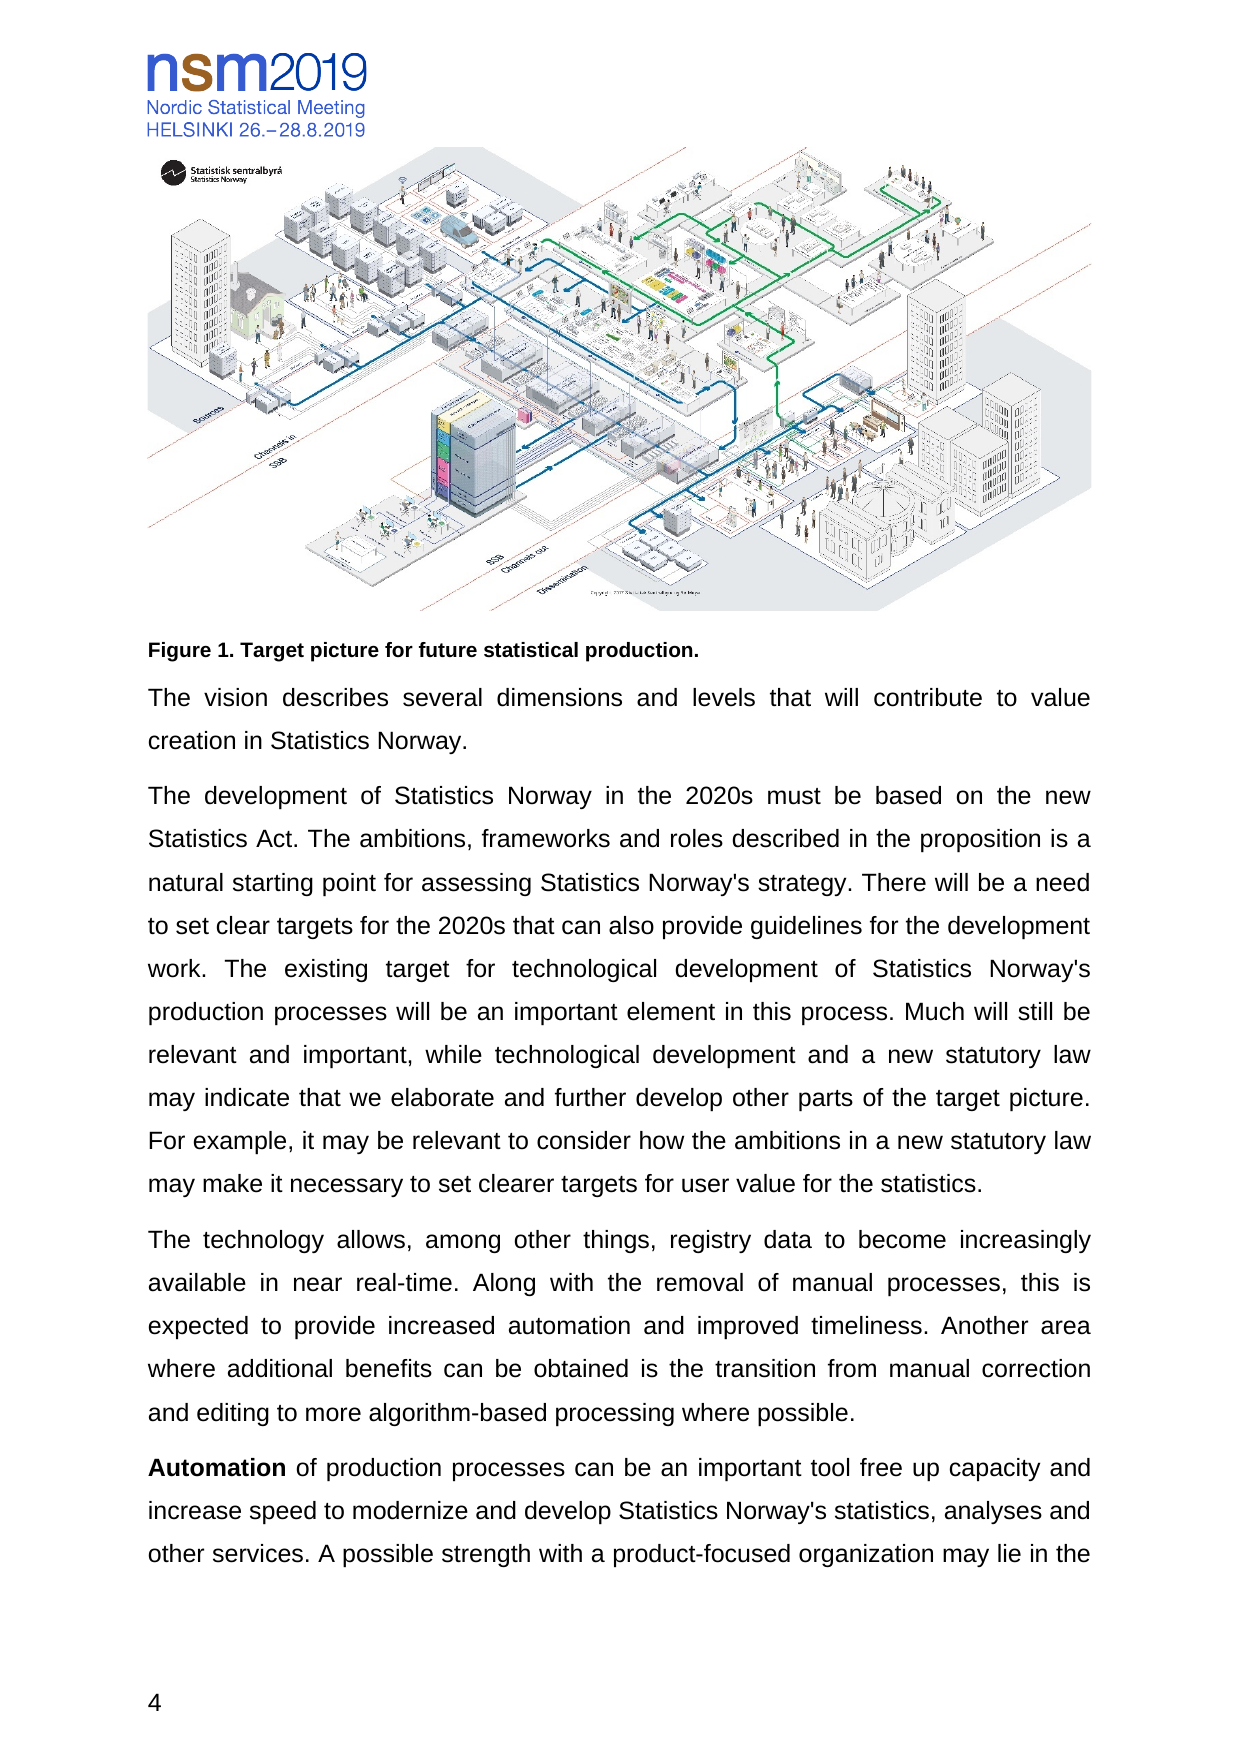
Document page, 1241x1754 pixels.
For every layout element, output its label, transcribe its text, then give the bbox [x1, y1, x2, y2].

text The technology allows, among other things, registry data to become increasingly available in near real-time. Along with the removal of manual processes, this is expected to provide increased automation and improved timeliness. Another area where additional benefits can be obtained is the transition from manual correction and editing to more algorithm-based processing where possible. [148, 1225, 1093, 1426]
text The vision describes several dimensions and levels that will contribute to value creation in Statistics Norway. [148, 683, 1093, 754]
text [148, 1453, 1093, 1568]
picture [147, 147, 1092, 611]
picture [147, 53, 367, 137]
text The development of Statistics Norway in the 2020s must be based on the new Statistics Act. The ambitions, frameworks and roles described in the proposition is a natural starting point for assessing Statistics Norway's strategy. There will be a need to set clear targets for the 2020s that can also provide guidelines for the development work. The existing target for technological development of Statistics Norway's production processes will be an important element in this process. Much will still be relevant and important, while technological development and a new statutory law may indicate that we elaborate and further develop other parts of the target picture. For example, it may be relevant to consider how the ambitions in a new statutory law may make it necessary to set clearer targets for user value for the statistics. [148, 781, 1093, 1198]
text Figure 1. Target picture for future statistical production. [148, 638, 1093, 662]
